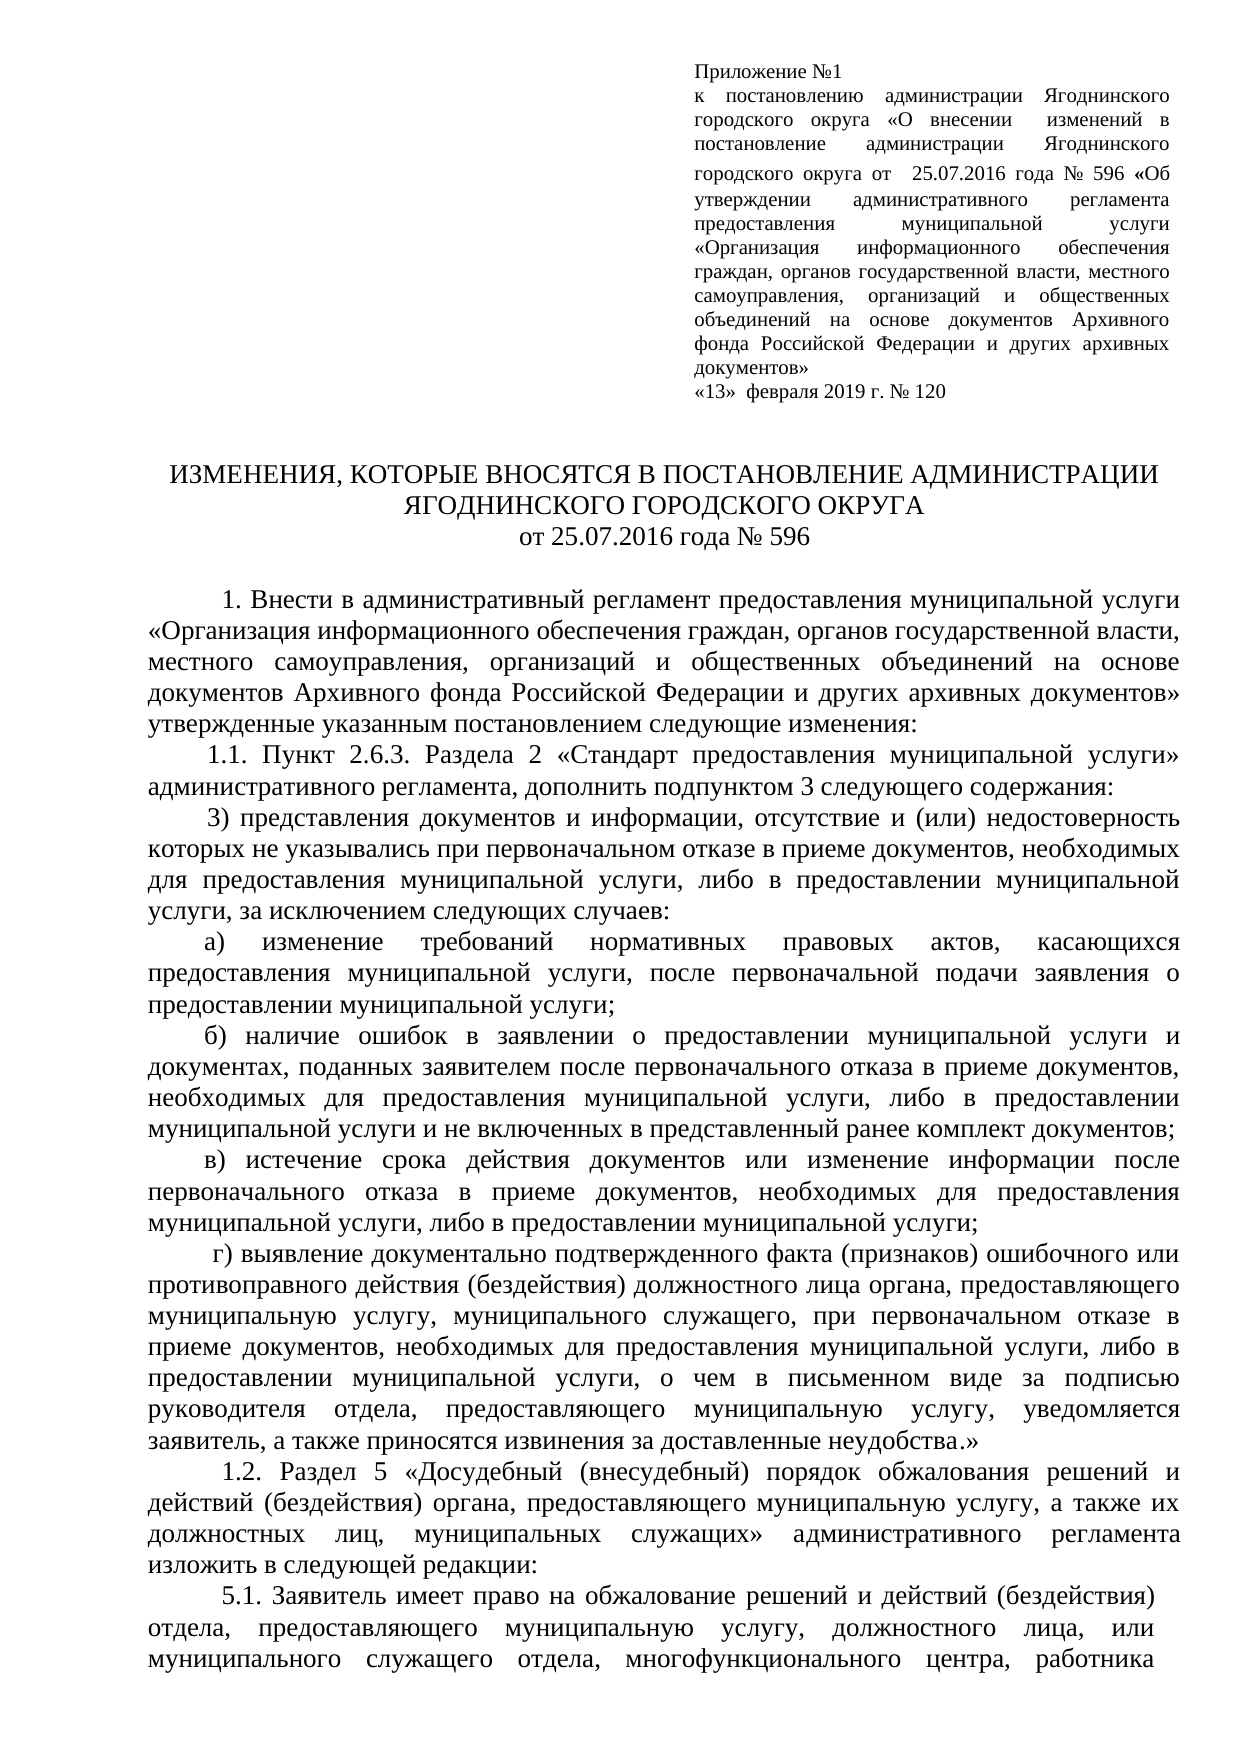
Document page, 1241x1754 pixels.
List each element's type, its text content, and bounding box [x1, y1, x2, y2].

text а) изменение требований нормативных правовых актов, касающихся предоставления муниципальной услуги, после первоначальной подачи заявления о предоставлении муниципальной услуги; [148, 925, 1181, 1019]
text г) выявление документально подтвержденного факта (признаков) ошибочного или противоправного действия (бездействия) должностного лица органа, предоставляющего муниципальную услугу, муниципального служащего, при первоначальном отказе в приеме документов, необходимых для предоставления муниципальной услуги, либо в предоставлении муниципальной услуги, о чем в письменном виде за подписью руководителя отдела, предоставляющего муниципальную услугу, уведомляется заявитель, а также приносятся извинения за доставленные неудобства.» [148, 1237, 1181, 1455]
text от 25.07.2016 года № 596 [148, 521, 1181, 552]
text ИЗМЕНЕНИЯ, КОТОРЫЕ ВНОСЯТСЯ В ПОСТАНОВЛЕНИЕ АДМИНИСТРАЦИИ ЯГОДНИНСКОГО ГОРОДСКОГО ОКРУГА [148, 458, 1181, 521]
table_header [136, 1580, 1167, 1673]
text в) истечение срока действия документов или изменение информации после первоначального отказа в приеме документов, необходимых для предоставления муниципальной услуги, либо в предоставлении муниципальной услуги; [148, 1143, 1181, 1237]
text 1. Внести в административный регламент предоставления муниципальной услуги «Организация информационного обеспечения граждан, органов государственной власти, местного самоуправления, организаций и общественных объединений на основе документов Архивного фонда Российской Федерации и других архивных документов» утвержденные указанным постановлением следующие изменения: [148, 583, 1181, 738]
table_header Приложение №1 к постановлению администрации Ягоднинского городского округа «О внесении изменений в постановление администрации Ягоднинского городского округа от 25.07.2016 года № 596 «Об утверждении административного регламента предоставления муниципальной услуги «Организация информационного обеспечения граждан, органов государственной власти, местного самоуправления, организаций и общественных объединений на основе документов Архивного фонда Российской Федерации и других архивных документов» «13» февраля 2019 г. № 120 [683, 59, 1181, 427]
text 3) представления документов и информации, отсутствие и (или) недостоверность которых не указывались при первоначальном отказе в приеме документов, необходимых для предоставления муниципальной услуги, либо в предоставлении муниципальной услуги, за исключением следующих случаев: [148, 801, 1181, 925]
text б) наличие ошибок в заявлении о предоставлении муниципальной услуги и документах, поданных заявителем после первоначального отказа в приеме документов, необходимых для предоставления муниципальной услуги, либо в предоставлении муниципальной услуги и не включенных в представленный ранее комплект документов; [148, 1019, 1181, 1143]
text 1.1. Пункт 2.6.3. Раздела 2 «Стандарт предоставления муниципальной услуги» административного регламента, дополнить подпунктом 3 следующего содержания: [148, 738, 1181, 801]
text 1.2. Раздел 5 «Досудебный (внесудебный) порядок обжалования решений и действий (бездействия) органа, предоставляющего муниципальную услугу, а также их должностных лиц, муниципальных служащих» административного регламента изложить в следующей редакции: [148, 1455, 1181, 1579]
